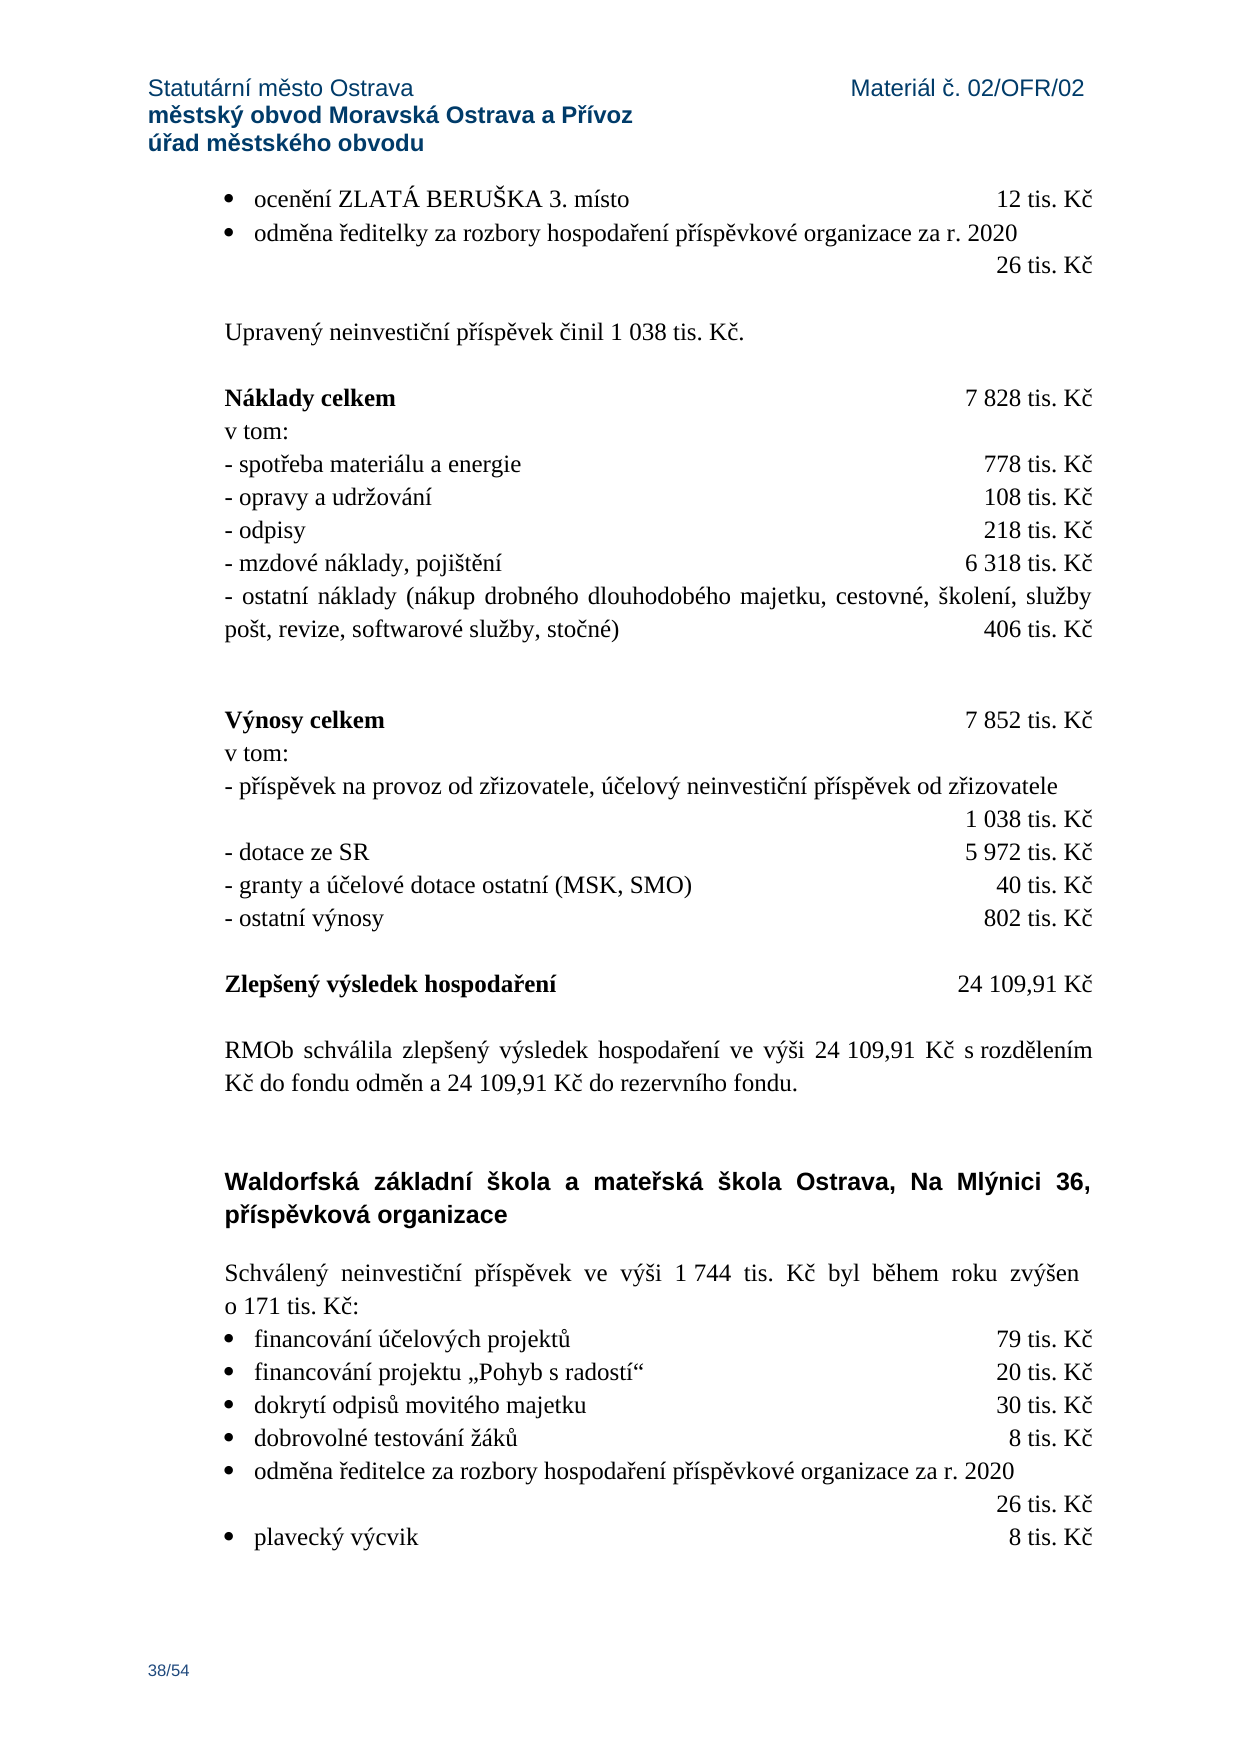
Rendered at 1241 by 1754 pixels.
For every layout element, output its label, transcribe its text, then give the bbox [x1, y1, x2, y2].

text v tom: [224, 416, 1093, 444]
text Výnosy celkem 7 852 tis. Kč [224, 705, 1093, 734]
text Zlepšený výsledek hospodaření 24 109,91 Kč [224, 969, 1093, 998]
text Náklady celkem 7 828 tis. Kč [224, 383, 1093, 411]
text 26 tis. Kč [224, 1489, 1093, 1518]
text Upravený neinvestiční příspěvek činil 1 038 tis. Kč. [224, 317, 1093, 345]
text - ostatní výnosy 802 tis. Kč [224, 903, 1093, 932]
text - opravy a udržování 108 tis. Kč [224, 482, 1093, 511]
text financování účelových projektů 79 tis. Kč [224, 1324, 1093, 1353]
text odměna ředitelce za rozbory hospodaření příspěvkové organizace za r. 2020 [224, 1456, 1093, 1485]
text RMOb schválila zlepšený výsledek hospodaření ve výši 24 109,91 Kč s rozdělením Kč do fondu odměn a 24 109,91 Kč do rezervního fondu. [224, 1035, 1093, 1097]
text financování projektu „Pohyb s radostí“ 20 tis. Kč [224, 1357, 1093, 1386]
text - spotřeba materiálu a energie 778 tis. Kč [224, 449, 1093, 477]
text v tom: [224, 738, 1093, 767]
text - odpisy 218 tis. Kč [224, 515, 1093, 543]
text - mzdové náklady, pojištění 6 318 tis. Kč [224, 548, 1093, 577]
text plavecký výcvik 8 tis. Kč [224, 1522, 1093, 1551]
text Schválený neinvestiční příspěvek ve výši 1 744 tis. Kč byl během roku zvýšen o 171 tis. Kč: [224, 1258, 1093, 1320]
text - příspěvek na provoz od zřizovatele, účelový neinvestiční příspěvek od zřizovatele [224, 771, 1093, 800]
text dobrovolné testování žáků 8 tis. Kč [224, 1423, 1093, 1452]
text ocenění ZLATÁ BERUŠKA 3. místo 12 tis. Kč [224, 184, 1093, 213]
text - ostatní náklady (nákup drobného dlouhodobého majetku, cestovné, školení, služby pošt, revize, softwarové služby, stočné) 406 tis. Kč [224, 581, 1093, 643]
text - granty a účelové dotace ostatní (MSK, SMO) 40 tis. Kč [224, 870, 1093, 899]
text 1 038 tis. Kč [224, 804, 1093, 833]
text 26 tis. Kč [224, 251, 1093, 279]
text dokrytí odpisů movitého majetku 30 tis. Kč [224, 1390, 1093, 1419]
text - dotace ze SR 5 972 tis. Kč [224, 837, 1093, 866]
text odměna ředitelky za rozbory hospodaření příspěvkové organizace za r. 2020 [224, 218, 1093, 246]
subtitle Waldorfská základní škola a mateřská škola Ostrava, Na Mlýnici 36, příspěvková organizace [224, 1167, 1093, 1229]
